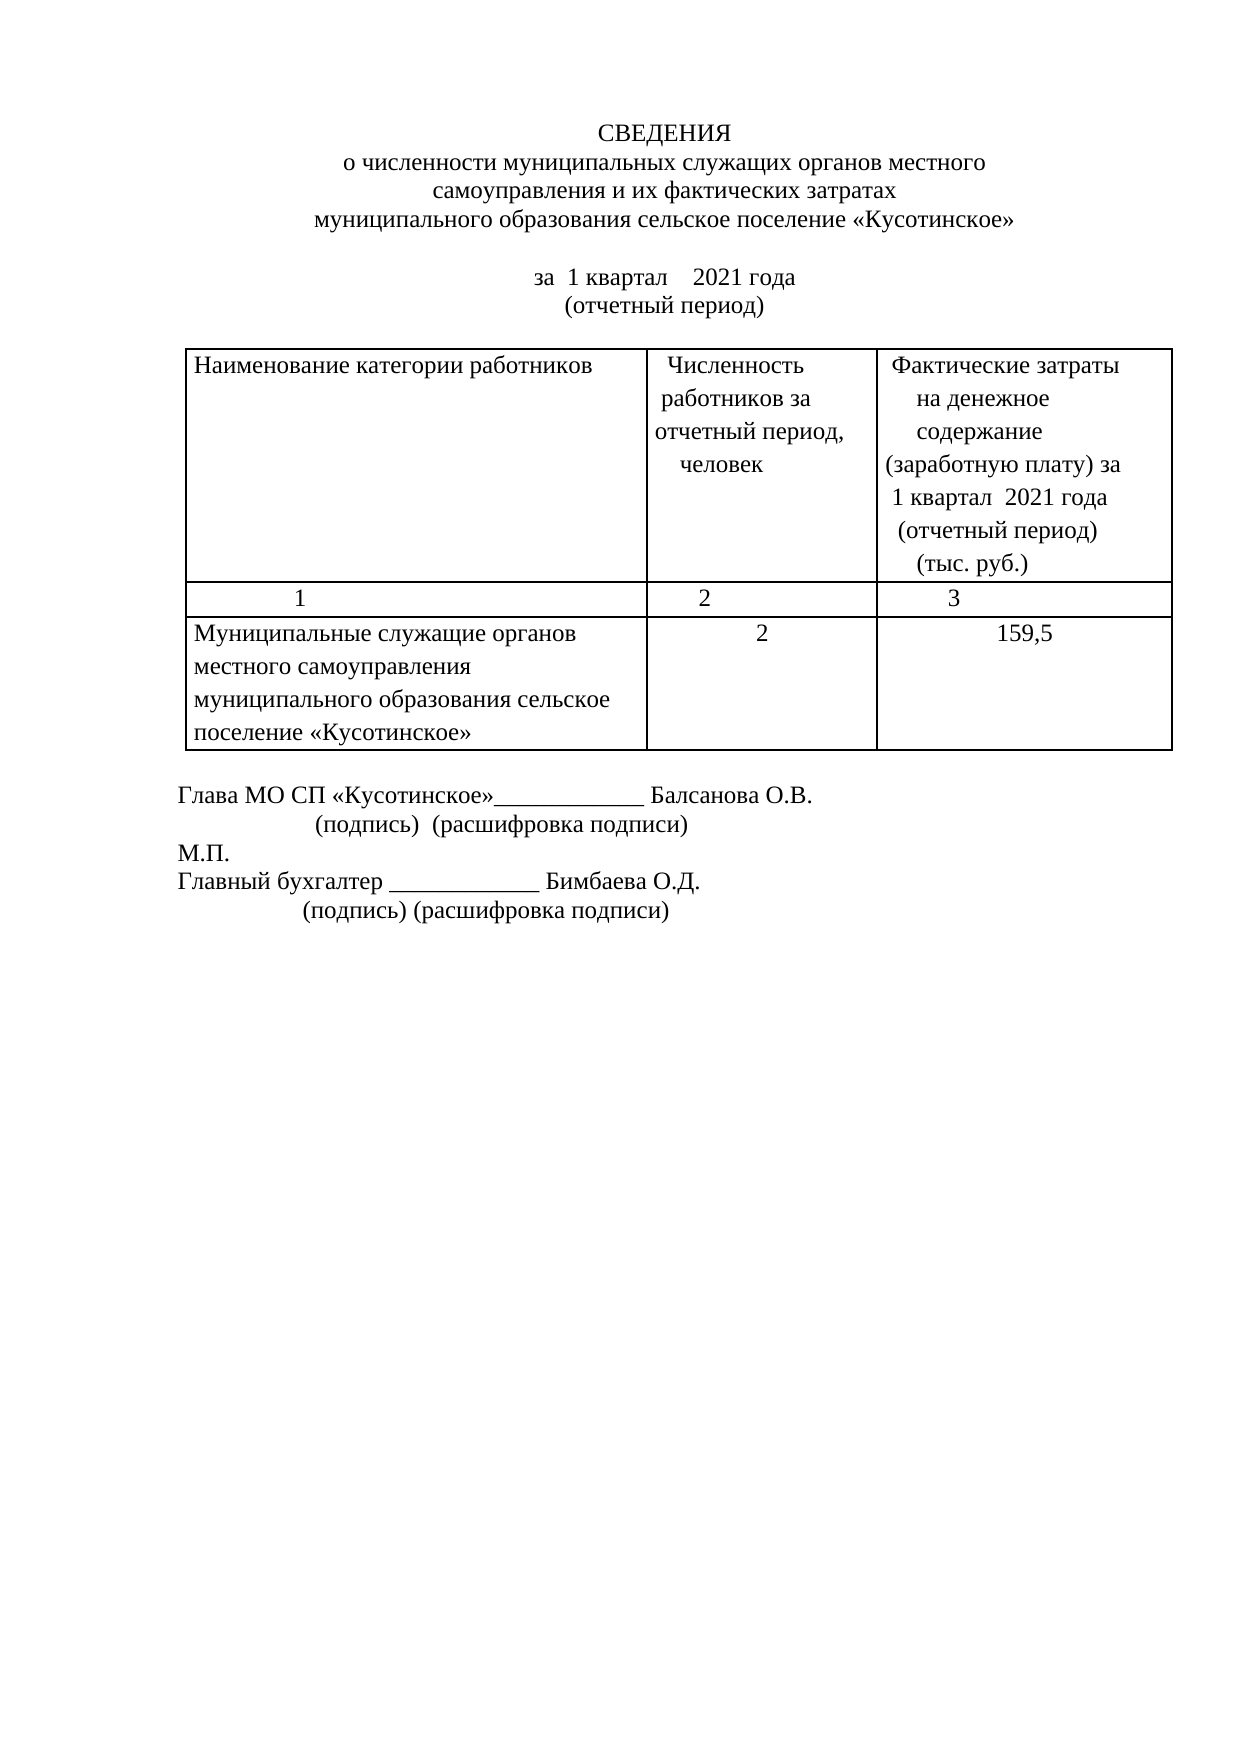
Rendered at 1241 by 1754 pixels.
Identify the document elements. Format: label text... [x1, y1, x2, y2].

table_header Наименование категории работников [187, 350, 646, 581]
text самоуправления и их фактических затратах [177, 176, 1152, 204]
table_cell 159,5 [878, 618, 1171, 749]
table_header Фактические затраты на денежное содержание (заработную плату) за 1 квартал 2021 года (отчетный период) (тыс. руб.) [878, 350, 1171, 581]
table_cell 1 [187, 583, 646, 616]
table_cell 2 [648, 583, 876, 616]
text за 1 квартал 2021 года [177, 262, 1152, 291]
text муниципального образования сельское поселение «Кусотинское» [177, 204, 1152, 233]
text Глава МО СП «Кусотинское»____________ Балсанова О.В. [177, 780, 1152, 809]
text (подпись) (расшифровка подписи) [177, 809, 1152, 838]
text СВЕДЕНИЯ [177, 118, 1152, 147]
text М.П. [177, 838, 1152, 866]
text (отчетный период) [177, 291, 1152, 319]
table_header Численность работников за отчетный период, человек [648, 350, 876, 581]
text о численности муниципальных служащих органов местного [177, 147, 1152, 176]
table_cell Муниципальные служащие органов местного самоуправления муниципального образования сельское поселение «Кусотинское» [187, 618, 646, 749]
text Главный бухгалтер ____________ Бимбаева О.Д. [177, 866, 1152, 895]
table_cell 2 [648, 618, 876, 749]
table_cell 3 [878, 583, 1171, 616]
text (подпись) (расшифровка подписи) [177, 895, 1152, 924]
